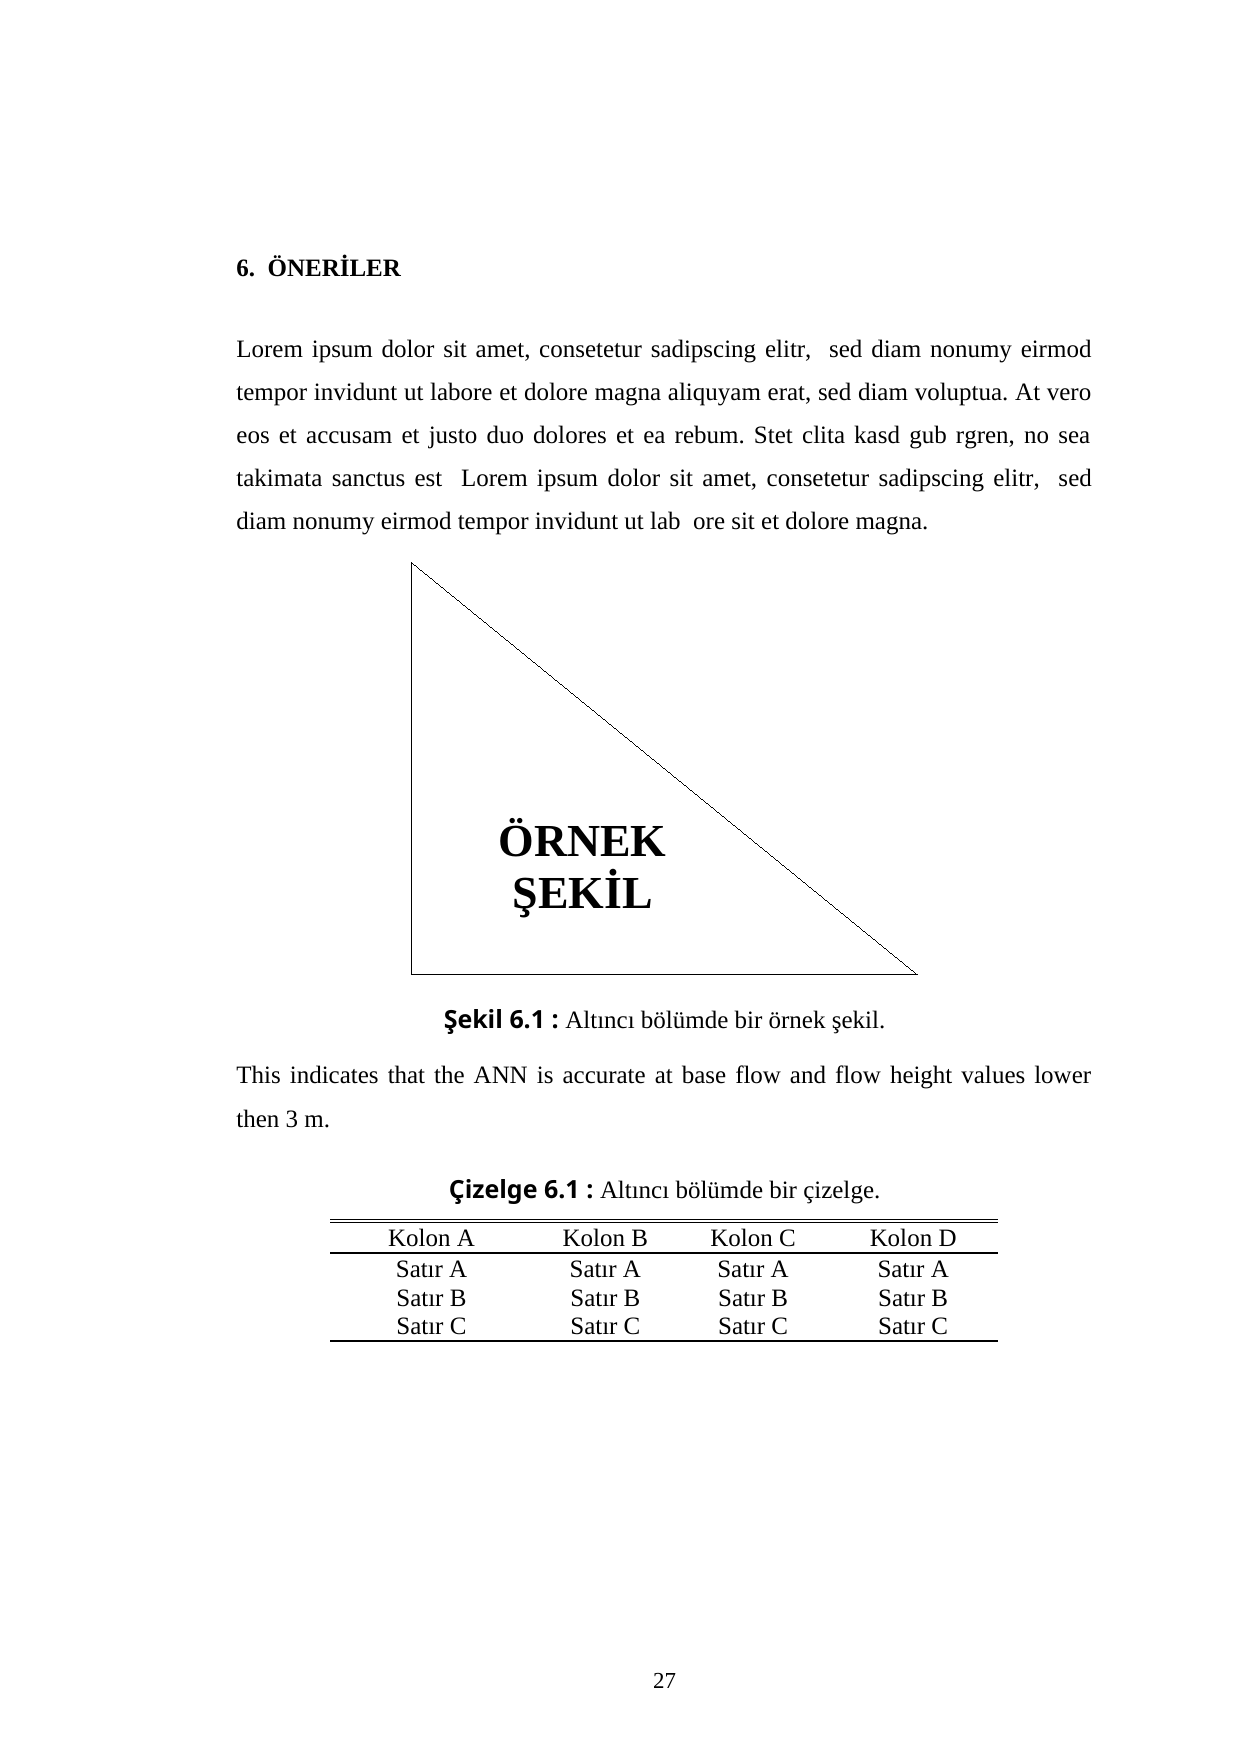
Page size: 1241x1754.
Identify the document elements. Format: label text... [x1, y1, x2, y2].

text Lorem ipsum dolor sit amet, consetetur sadipscing elitr, sed diam nonumy eirmod tempor invidunt ut labore et dolore magna aliquyam erat, sed diam voluptua. At vero eos et accusam et justo duo dolores et ea rebum. Stet clita kasd gub rgren, no sea takimata sanctus est Lorem ipsum dolor sit amet, consetetur sadipscing elitr, sed diam nonumy eirmod tempor invidunt ut lab ore sit et dolore magna. [236, 334, 1092, 535]
table_header Kolon A [330, 1223, 532, 1252]
text This indicates that the ANN is accurate at base flow and flow height values lower then 3 m. [236, 1061, 1092, 1132]
table_cell Satır C [532, 1311, 678, 1340]
text ÖNERİLER [236, 253, 1092, 282]
table_cell Satır B [678, 1283, 828, 1311]
text Altıncı bölümde bir çizelge. [189, 1172, 1092, 1206]
table_header Kolon D [828, 1223, 998, 1252]
table_cell Satır C [828, 1311, 998, 1340]
table_header Kolon B [532, 1223, 678, 1252]
table_cell Satır C [330, 1311, 532, 1340]
text Altıncı bölümde bir örnek şekil. [236, 1002, 1092, 1036]
table_cell Satır A [828, 1254, 998, 1283]
table_cell Satır A [678, 1254, 828, 1283]
table_cell Satır B [330, 1283, 532, 1311]
table_cell Satır A [532, 1254, 678, 1283]
table_cell Satır C [678, 1311, 828, 1340]
table_cell Satır B [828, 1283, 998, 1311]
table_cell Satır A [330, 1254, 532, 1283]
table_header Kolon C [678, 1223, 828, 1252]
table_cell Satır B [532, 1283, 678, 1311]
